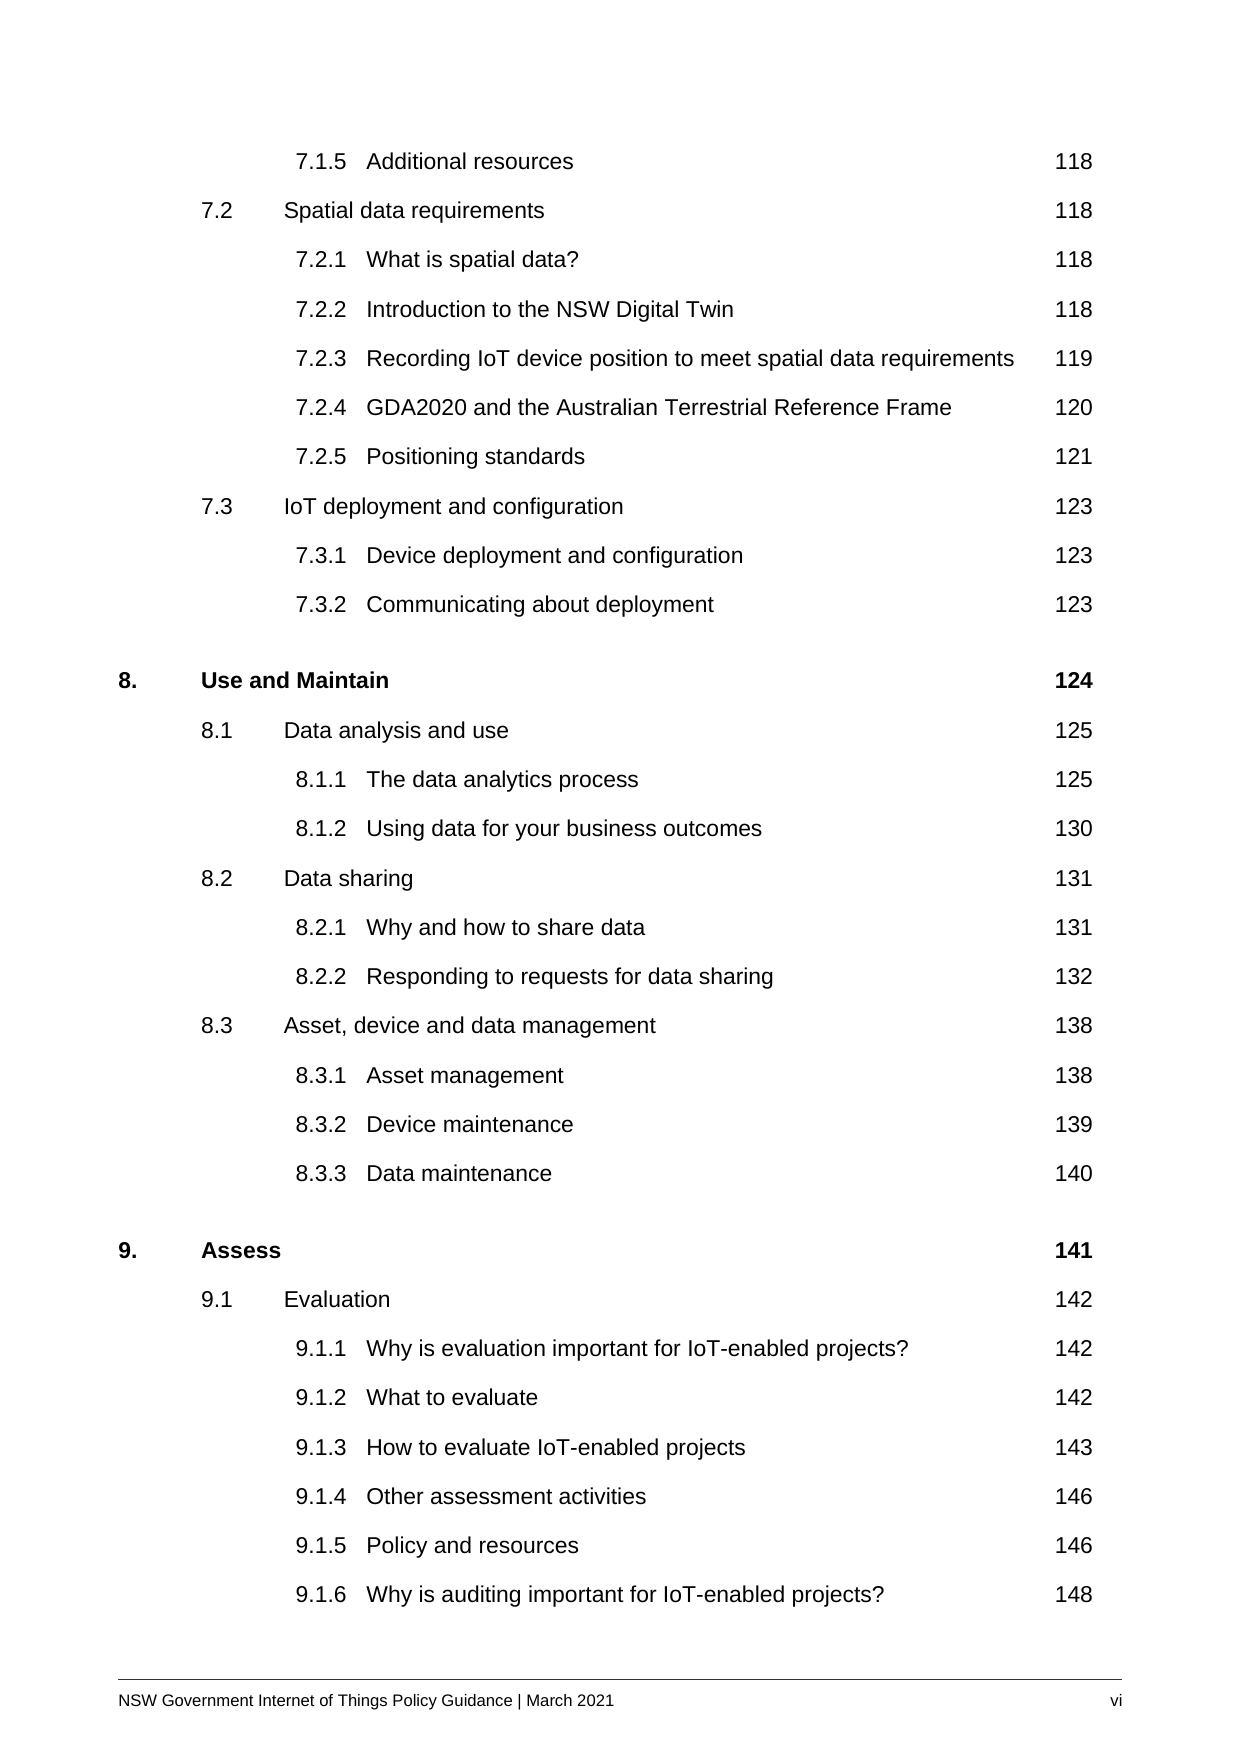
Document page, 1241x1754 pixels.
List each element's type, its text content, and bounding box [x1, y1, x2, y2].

text 7.3.2 Communicating about deployment 123 [118, 591, 1122, 617]
text 7.2 Spatial data requirements 118 [201, 197, 1122, 223]
text 8.1.2 Using data for your business outcomes 130 [118, 815, 1122, 842]
text 7.3.1 Device deployment and configuration 123 [118, 542, 1122, 568]
text 8.1.1 The data analytics process 125 [118, 766, 1122, 792]
text 9. Assess 141 [118, 1237, 1122, 1263]
text 9.1.4 Other assessment activities 146 [118, 1483, 1122, 1509]
text 7.2.4 GDA2020 and the Australian Terrestrial Reference Frame 120 [118, 394, 1122, 420]
text 9.1.3 How to evaluate IoT-enabled projects 143 [118, 1434, 1122, 1460]
text 9.1 Evaluation 142 [201, 1286, 1122, 1312]
text 7.1.5 Additional resources 118 [118, 148, 1122, 174]
text 7.2.2 Introduction to the NSW Digital Twin 118 [118, 296, 1122, 322]
text 9.1.2 What to evaluate 142 [118, 1384, 1122, 1411]
text 7.2.3 Recording IoT device position to meet spatial data requirements 119 [118, 345, 1122, 371]
text 8.1 Data analysis and use 125 [201, 717, 1122, 743]
text 8.3.1 Asset management 138 [118, 1062, 1122, 1088]
text 9.1.6 Why is auditing important for IoT-enabled projects? 148 [118, 1581, 1122, 1608]
text 8.3.2 Device maintenance 139 [118, 1111, 1122, 1137]
text 7.2.5 Positioning standards 121 [118, 443, 1122, 470]
text 8.3.3 Data maintenance 140 [118, 1160, 1122, 1187]
text 7.3 IoT deployment and configuration 123 [201, 493, 1122, 519]
text 7.2.1 What is spatial data? 118 [118, 246, 1122, 273]
text 8.3 Asset, device and data management 138 [201, 1012, 1122, 1039]
text 8.2 Data sharing 131 [201, 864, 1122, 891]
text 8.2.1 Why and how to share data 131 [118, 914, 1122, 940]
text 8. Use and Maintain 124 [118, 667, 1122, 694]
text 9.1.5 Policy and resources 146 [118, 1532, 1122, 1558]
text 8.2.2 Responding to requests for data sharing 132 [118, 963, 1122, 989]
text 9.1.1 Why is evaluation important for IoT-enabled projects? 142 [118, 1335, 1122, 1361]
